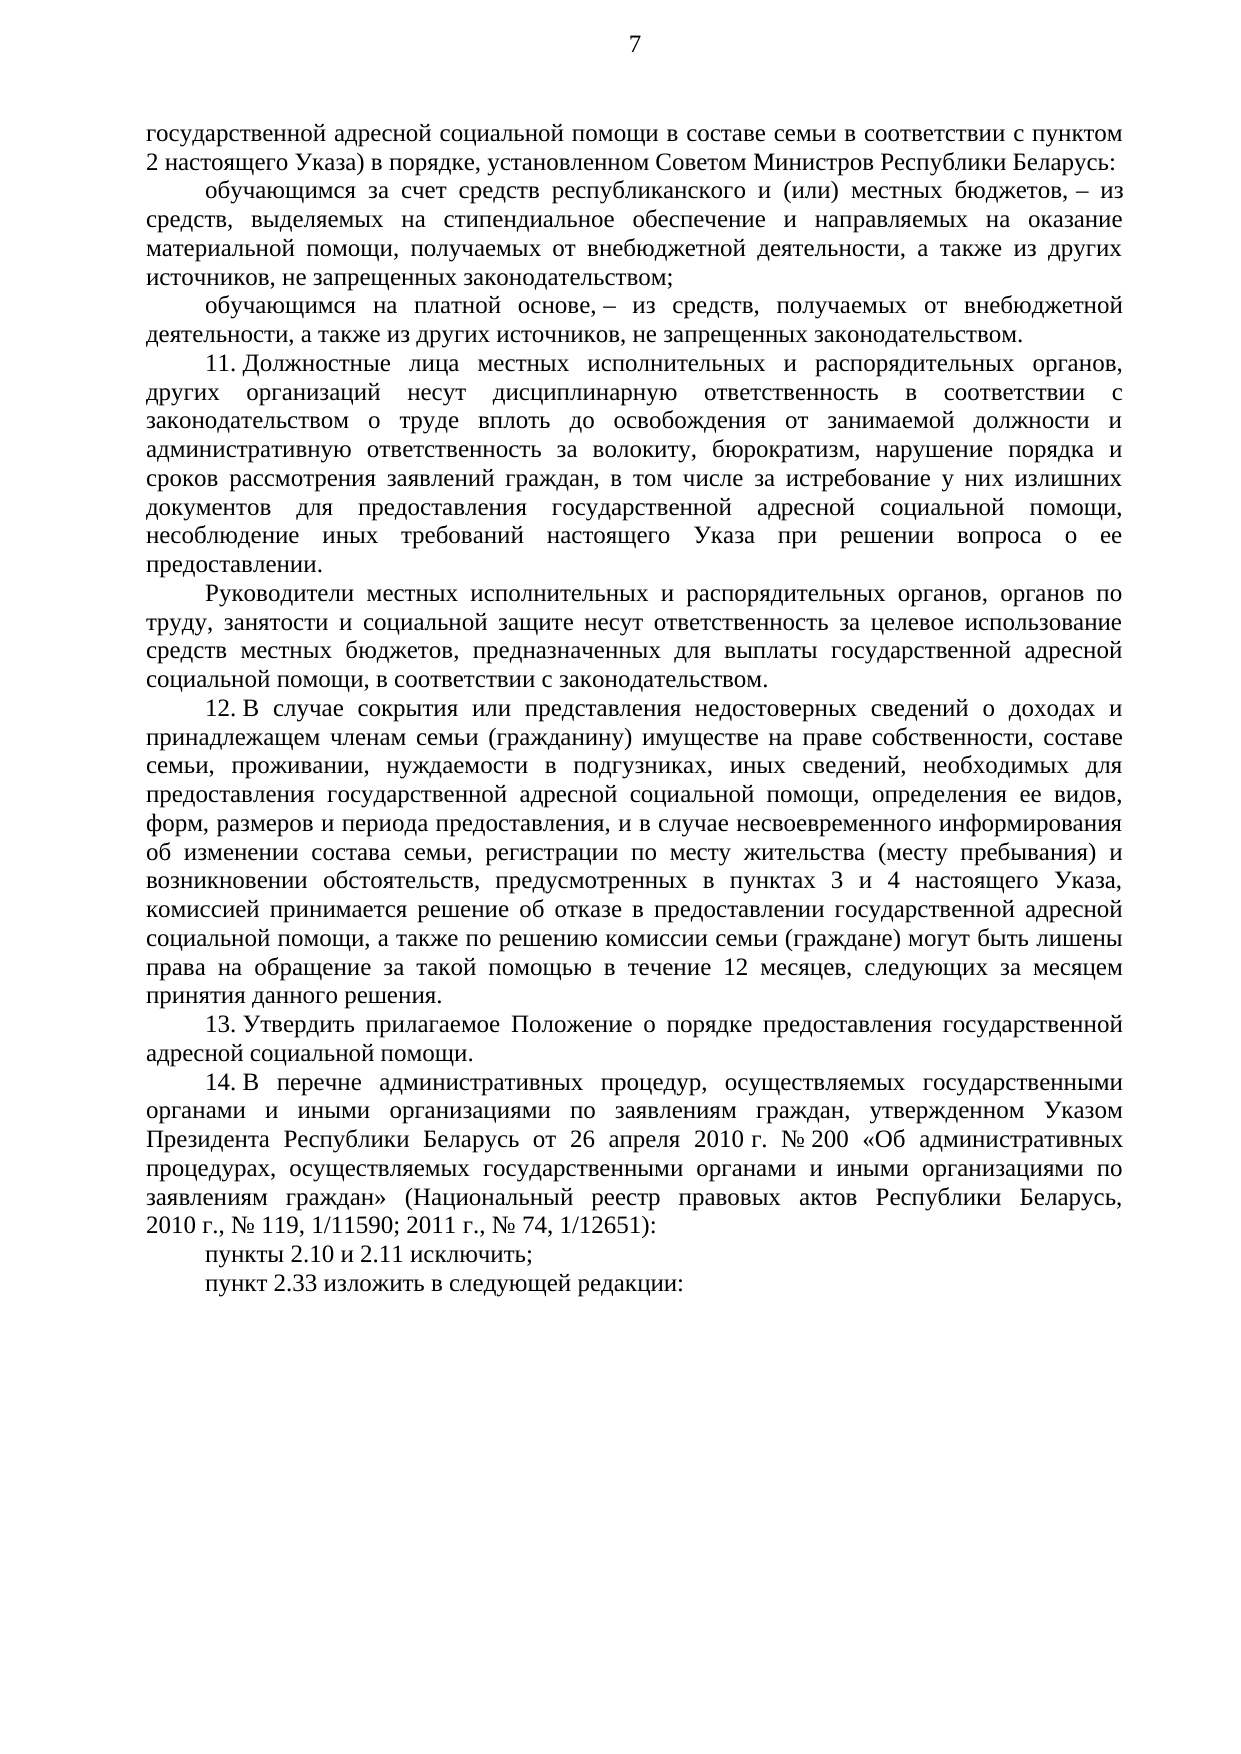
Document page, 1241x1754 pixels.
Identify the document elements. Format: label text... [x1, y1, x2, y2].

text обучающимся на платной основе, – из средств, получаемых от внебюджетной деятельности, а также из других источников, не запрещенных законодательством. [146, 291, 1123, 348]
text пункт 2.33 изложить в следующей редакции: [146, 1268, 1123, 1297]
text обучающимся за счет средств республиканского и (или) местных бюджетов, – из средств, выделяемых на стипендиальное обеспечение и направляемых на оказание материальной помощи, получаемых от внебюджетной деятельности, а также из других источников, не запрещенных законодательством; [146, 176, 1123, 291]
text 14. В перечне административных процедур, осуществляемых государственными органами и иными организациями по заявлениям граждан, утвержденном Указом Президента Республики Беларусь от 26 апреля 2010 г. № 200 «Об административных процедурах, осуществляемых государственными органами и иными организациями по заявлениям граждан» (Национальный реестр правовых актов Республики Беларусь, 2010 г., № 119, 1/11590; 2011 г., № 74, 1/12651): [146, 1067, 1123, 1239]
text 12. В случае сокрытия или представления недостоверных сведений о доходах и принадлежащем членам семьи (гражданину) имуществе на праве собственности, составе семьи, проживании, нуждаемости в подгузниках, иных сведений, необходимых для предоставления государственной адресной социальной помощи, определения ее видов, форм, размеров и периода предоставления, и в случае несвоевременного информирования об изменении состава семьи, регистрации по месту жительства (месту пребывания) и возникновении обстоятельств, предусмотренных в пунктах 3 и 4 настоящего Указа, комиссией принимается решение об отказе в предоставлении государственной адресной социальной помощи, а также по решению комиссии семьи (граждане) могут быть лишены права на обращение за такой помощью в течение 12 месяцев, следующих за месяцем принятия данного решения. [146, 693, 1123, 1009]
text Руководители местных исполнительных и распорядительных органов, органов по труду, занятости и социальной защите несут ответственность за целевое использование средств местных бюджетов, предназначенных для выплаты государственной адресной социальной помощи, в соответствии с законодательством. [146, 578, 1123, 693]
text 11. Должностные лица местных исполнительных и распорядительных органов, других организаций несут дисциплинарную ответственность в соответствии с законодательством о труде вплоть до освобождения от занимаемой должности и административную ответственность за волокиту, бюрократизм, нарушение порядка и сроков рассмотрения заявлений граждан, в том числе за истребование у них излишних документов для предоставления государственной адресной социальной помощи, несоблюдение иных требований настоящего Указа при решении вопроса о ее предоставлении. [146, 348, 1123, 578]
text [146, 118, 1123, 176]
text 13. Утвердить прилагаемое Положение о порядке предоставления государственной адресной социальной помощи. [146, 1009, 1123, 1067]
text пункты 2.10 и 2.11 исключить; [146, 1239, 1123, 1268]
